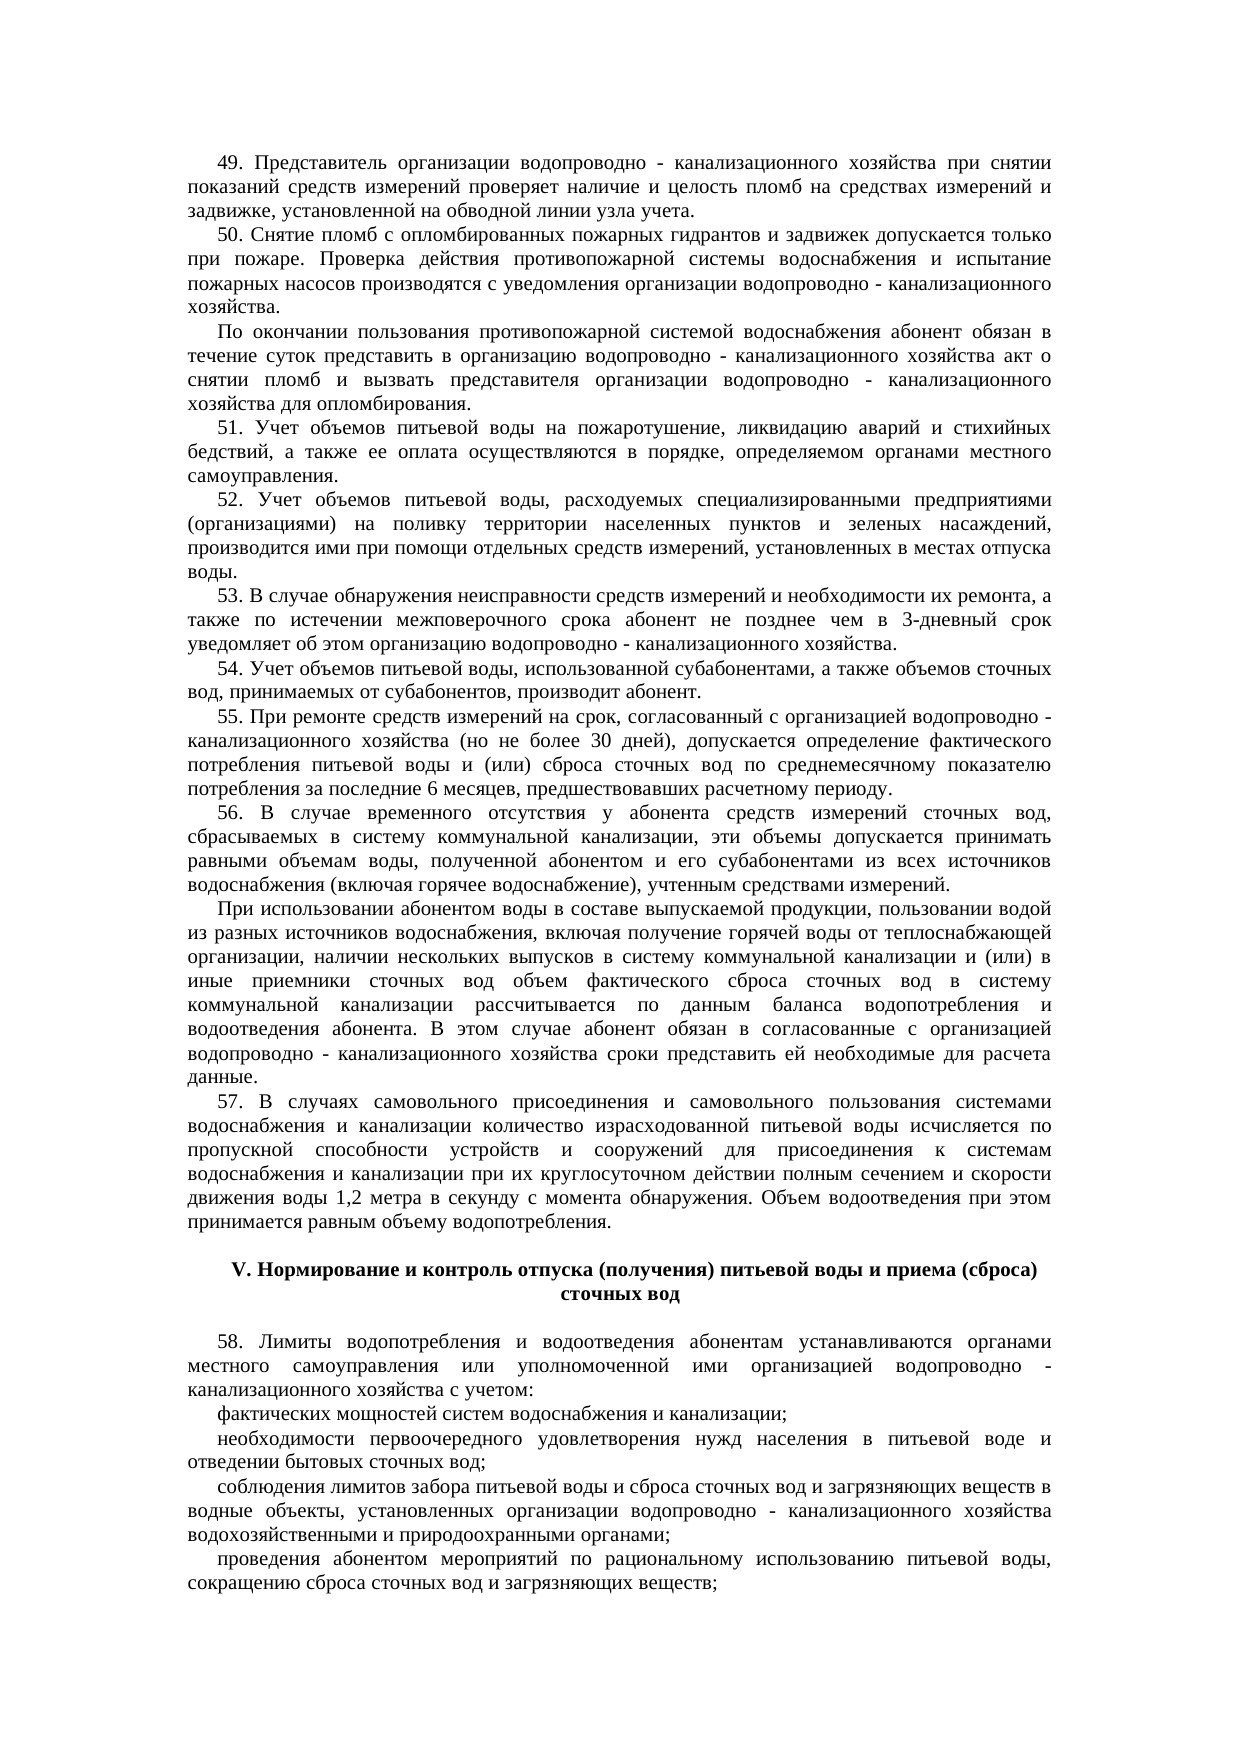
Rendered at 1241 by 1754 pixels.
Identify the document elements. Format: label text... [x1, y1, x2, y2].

text необходимости первоочередного удовлетворения нужд населения в питьевой воде и отведении бытовых сточных вод; [187, 1425, 1053, 1473]
text При использовании абонентом воды в составе выпускаемой продукции, пользовании водой из разных источников водоснабжения, включая получение горячей воды от теплоснабжающей организации, наличии нескольких выпусков в систему коммунальной канализации и (или) в иные приемники сточных вод объем фактического сброса сточных вод в систему коммунальной канализации рассчитывается по данным баланса водопотребления и водоотведения абонента. В этом случае абонент обязан в согласованные с организацией водопроводно - канализационного хозяйства сроки представить ей необходимые для расчета данные. [187, 896, 1053, 1088]
text проведения абонентом мероприятий по рациональному использованию питьевой воды, сокращению сброса сточных вод и загрязняющих веществ; [187, 1546, 1053, 1594]
text 50. Снятие пломб с опломбированных пожарных гидрантов и задвижек допускается только при пожаре. Проверка действия противопожарной системы водоснабжения и испытание пожарных насосов производятся с уведомления организации водопроводно - канализационного хозяйства. [187, 222, 1053, 318]
text фактических мощностей систем водоснабжения и канализации; [187, 1401, 1053, 1425]
text 58. Лимиты водопотребления и водоотведения абонентам устанавливаются органами местного самоуправления или уполномоченной ими организацией водопроводно - канализационного хозяйства с учетом: [187, 1329, 1053, 1401]
text 55. При ремонте средств измерений на срок, согласованный с организацией водопроводно - канализационного хозяйства (но не более 30 дней), допускается определение фактического потребления питьевой воды и (или) сброса сточных вод по среднемесячному показателю потребления за последние 6 месяцев, предшествовавших расчетному периоду. [187, 703, 1053, 800]
text 56. В случае временного отсутствия у абонента средств измерений сточных вод, сбрасываемых в систему коммунальной канализации, эти объемы допускается принимать равными объемам воды, полученной абонентом и его субабонентами из всех источников водоснабжения (включая горячее водоснабжение), учтенным средствами измерений. [187, 800, 1053, 896]
text 51. Учет объемов питьевой воды на пожаротушение, ликвидацию аварий и стихийных бедствий, а также ее оплата осуществляются в порядке, определяемом органами местного самоуправления. [187, 415, 1053, 487]
text По окончании пользования противопожарной системой водоснабжения абонент обязан в течение суток представить в организацию водопроводно - канализационного хозяйства акт о снятии пломб и вызвать представителя организации водопроводно - канализационного хозяйства для опломбирования. [187, 318, 1053, 415]
text V. Нормирование и контроль отпуска (получения) питьевой воды и приема (сброса) сточных вод [187, 1257, 1053, 1305]
text 57. В случаях самовольного присоединения и самовольного пользования системами водоснабжения и канализации количество израсходованной питьевой воды исчисляется по пропускной способности устройств и сооружений для присоединения к системам водоснабжения и канализации при их круглосуточном действии полным сечением и скорости движения воды 1,2 метра в секунду с момента обнаружения. Объем водоотведения при этом принимается равным объему водопотребления. [187, 1088, 1053, 1233]
text 49. Представитель организации водопроводно - канализационного хозяйства при снятии показаний средств измерений проверяет наличие и целость пломб на средствах измерений и задвижке, установленной на обводной линии узла учета. [187, 150, 1053, 222]
text 53. В случае обнаружения неисправности средств измерений и необходимости их ремонта, а также по истечении межповерочного срока абонент не позднее чем в 3-дневный срок уведомляет об этом организацию водопроводно - канализационного хозяйства. [187, 583, 1053, 655]
text 54. Учет объемов питьевой воды, использованной субабонентами, а также объемов сточных вод, принимаемых от субабонентов, производит абонент. [187, 655, 1053, 703]
text соблюдения лимитов забора питьевой воды и сброса сточных вод и загрязняющих веществ в водные объекты, установленных организации водопроводно - канализационного хозяйства водохозяйственными и природоохранными органами; [187, 1473, 1053, 1546]
text 52. Учет объемов питьевой воды, расходуемых специализированными предприятиями (организациями) на поливку территории населенных пунктов и зеленых насаждений, производится ими при помощи отдельных средств измерений, установленных в местах отпуска воды. [187, 487, 1053, 583]
